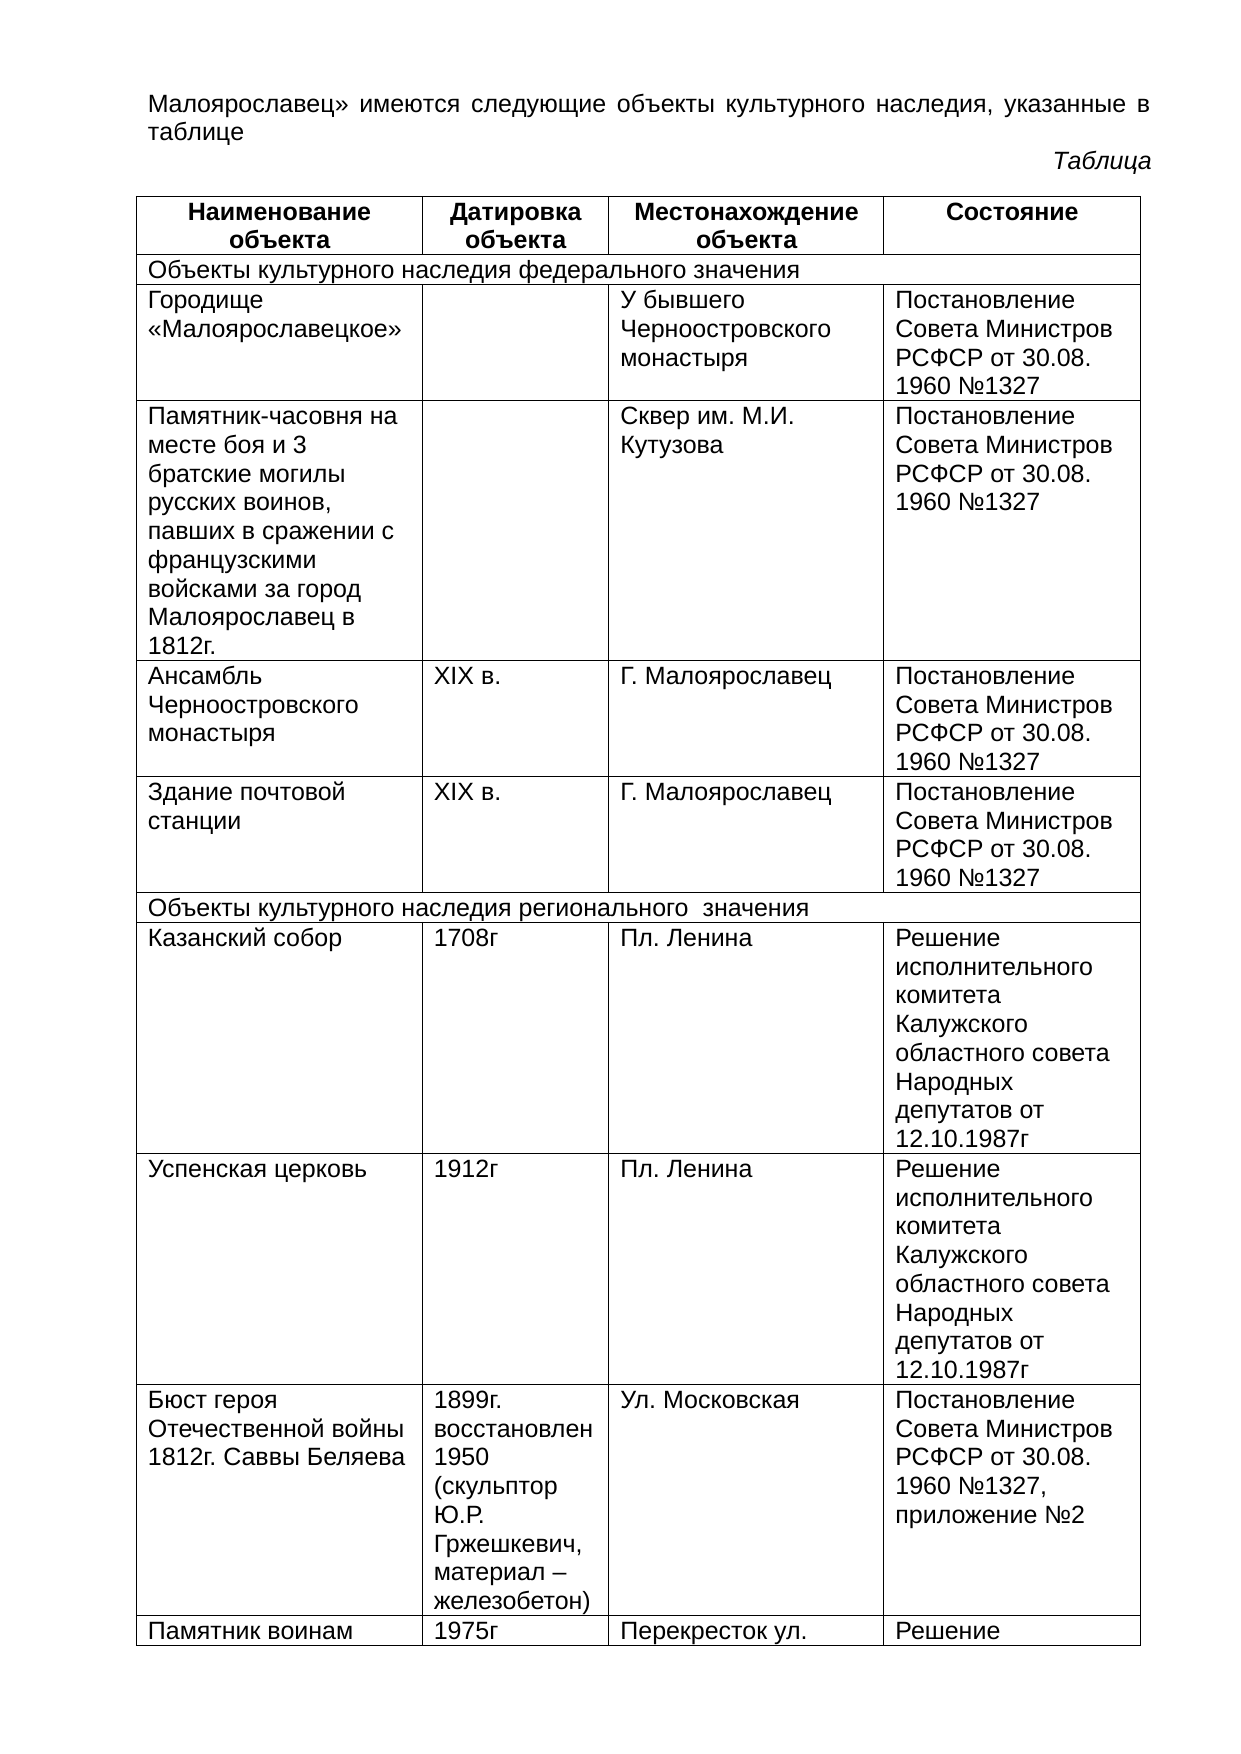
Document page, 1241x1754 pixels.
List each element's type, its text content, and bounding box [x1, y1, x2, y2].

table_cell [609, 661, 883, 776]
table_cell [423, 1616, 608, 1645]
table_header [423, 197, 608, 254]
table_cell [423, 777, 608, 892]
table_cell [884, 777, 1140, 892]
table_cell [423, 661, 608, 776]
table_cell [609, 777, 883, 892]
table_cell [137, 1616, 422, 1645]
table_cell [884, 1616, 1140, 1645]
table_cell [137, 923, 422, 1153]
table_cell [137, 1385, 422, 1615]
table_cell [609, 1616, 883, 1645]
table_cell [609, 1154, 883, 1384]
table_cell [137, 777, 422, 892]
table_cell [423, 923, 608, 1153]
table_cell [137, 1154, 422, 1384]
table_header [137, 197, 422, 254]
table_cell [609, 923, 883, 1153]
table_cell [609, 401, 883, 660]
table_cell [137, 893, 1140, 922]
text Таблица [148, 146, 1152, 175]
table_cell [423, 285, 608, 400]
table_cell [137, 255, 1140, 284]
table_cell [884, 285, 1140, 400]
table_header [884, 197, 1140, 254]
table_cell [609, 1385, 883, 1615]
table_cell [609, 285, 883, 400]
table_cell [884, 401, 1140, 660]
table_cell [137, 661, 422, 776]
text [148, 89, 1152, 146]
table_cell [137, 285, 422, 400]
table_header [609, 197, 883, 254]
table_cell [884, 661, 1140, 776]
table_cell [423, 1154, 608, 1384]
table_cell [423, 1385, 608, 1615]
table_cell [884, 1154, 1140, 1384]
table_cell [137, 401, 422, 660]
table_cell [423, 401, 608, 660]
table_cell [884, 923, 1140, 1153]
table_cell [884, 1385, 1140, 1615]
